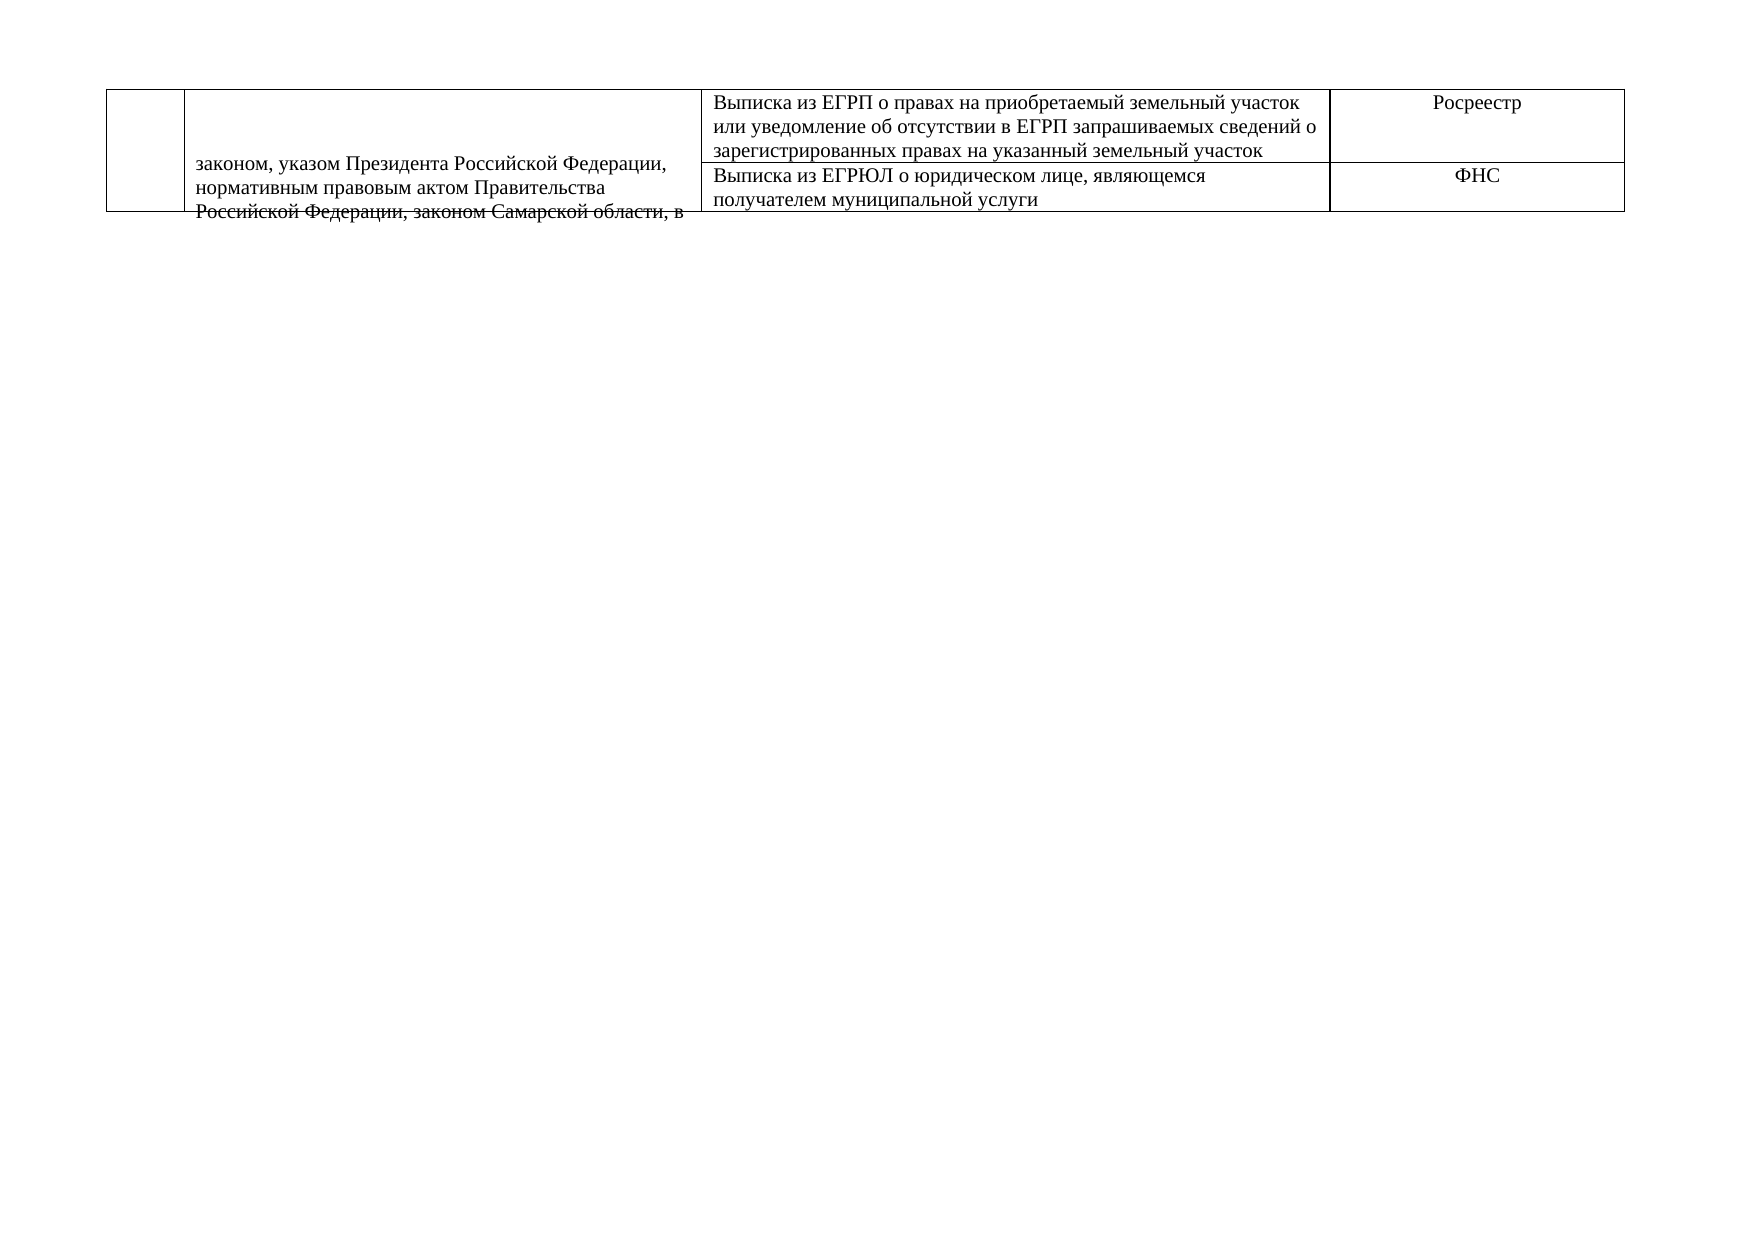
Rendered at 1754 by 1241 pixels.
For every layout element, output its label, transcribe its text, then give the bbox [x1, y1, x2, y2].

table_cell Выписка из ЕГРП о правах на приобретаемый земельный участок или уведомление об отсутствии в ЕГРП запрашиваемых сведений о зарегистрированных правах на указанный земельный участок [702, 90, 1329, 162]
table_cell ФНС [1331, 163, 1624, 211]
table_cell Росреестр [1331, 90, 1624, 162]
table_cell Выписка из ЕГРЮЛ о юридическом лице, являющемся получателем муниципальной услуги [702, 163, 1329, 211]
